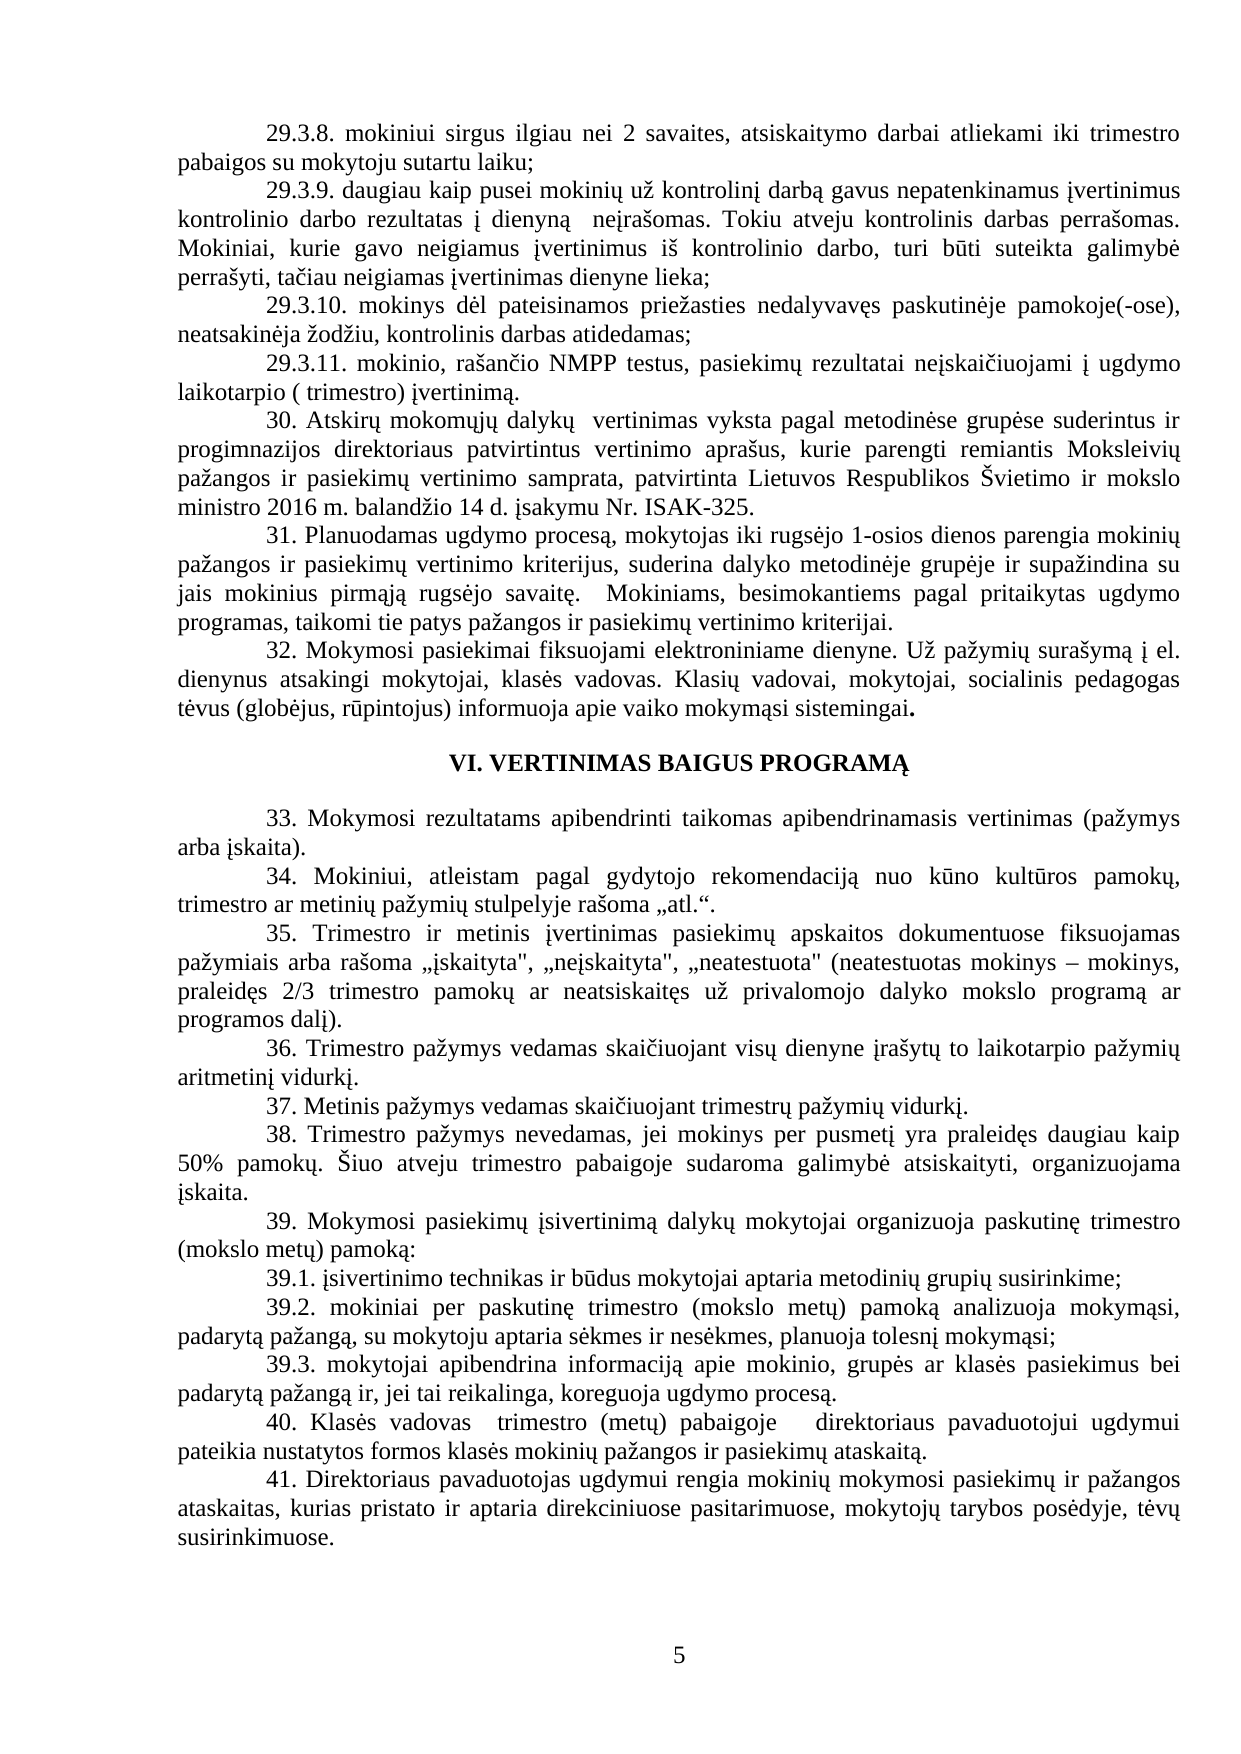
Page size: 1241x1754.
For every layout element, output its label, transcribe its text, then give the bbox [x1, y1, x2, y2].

text 39.3. mokytojai apibendrina informaciją apie mokinio, grupės ar klasės pasiekimus bei padarytą pažangą ir, jei tai reikalinga, koreguoja ugdymo procesą. [177, 1349, 1181, 1407]
text 29.3.9. daugiau kaip pusei mokinių už kontrolinį darbą gavus nepatenkinamus įvertinimus kontrolinio darbo rezultatas į dienyną neįrašomas. Tokiu atveju kontrolinis darbas perrašomas. Mokiniai, kurie gavo neigiamus įvertinimus iš kontrolinio darbo, turi būti suteikta galimybė perrašyti, tačiau neigiamas įvertinimas dienyne lieka; [177, 176, 1181, 291]
text 29.3.10. mokinys dėl pateisinamos priežasties nedalyvavęs paskutinėje pamokoje(-ose), neatsakinėja žodžiu, kontrolinis darbas atidedamas; [177, 291, 1181, 348]
text 36. Trimestro pažymys vedamas skaičiuojant visų dienyne įrašytų to laikotarpio pažymių aritmetinį vidurkį. [177, 1033, 1181, 1091]
text 39.1. įsivertinimo technikas ir būdus mokytojai aptaria metodinių grupių susirinkime; [177, 1263, 1181, 1292]
text 39. Mokymosi pasiekimų įsivertinimą dalykų mokytojai organizuoja paskutinę trimestro (mokslo metų) pamoką: [177, 1206, 1181, 1263]
text 38. Trimestro pažymys nevedamas, jei mokinys per pusmetį yra praleidęs daugiau kaip 50% pamokų. Šiuo atveju trimestro pabaigoje sudaroma galimybė atsiskaityti, organizuojama įskaita. [177, 1119, 1181, 1206]
text 32. Mokymosi pasiekimai fiksuojami elektroniniame dienyne. Už pažymių surašymą į el. dienynus atsakingi mokytojai, klasės vadovas. Klasių vadovai, mokytojai, socialinis pedagogas tėvus (globėjus, rūpintojus) informuoja apie vaiko mokymąsi sistemingai. [177, 636, 1181, 722]
text 33. Mokymosi rezultatams apibendrinti taikomas apibendrinamasis vertinimas (pažymys arba įskaita). [177, 803, 1181, 861]
text 41. Direktoriaus pavaduotojas ugdymui rengia mokinių mokymosi pasiekimų ir pažangos ataskaitas, kurias pristato ir aptaria direkciniuose pasitarimuose, mokytojų tarybos posėdyje, tėvų susirinkimuose. [177, 1464, 1181, 1551]
text 40. Klasės vadovas trimestro (metų) pabaigoje direktoriaus pavaduotojui ugdymui pateikia nustatytos formos klasės mokinių pažangos ir pasiekimų ataskaitą. [177, 1407, 1181, 1464]
text 30. Atskirų mokomųjų dalykų vertinimas vyksta pagal metodinėse grupėse suderintus ir progimnazijos direktoriaus patvirtintus vertinimo aprašus, kurie parengti remiantis Moksleivių pažangos ir pasiekimų vertinimo samprata, patvirtinta Lietuvos Respublikos Švietimo ir mokslo ministro 2016 m. balandžio 14 d. įsakymu Nr. ISAK-325. [177, 406, 1181, 521]
text 37. Metinis pažymys vedamas skaičiuojant trimestrų pažymių vidurkį. [177, 1091, 1181, 1119]
text 31. Planuodamas ugdymo procesą, mokytojas iki rugsėjo 1-osios dienos parengia mokinių pažangos ir pasiekimų vertinimo kriterijus, suderina dalyko metodinėje grupėje ir supažindina su jais mokinius pirmąją rugsėjo savaitę. Mokiniams, besimokantiems pagal pritaikytas ugdymo programas, taikomi tie patys pažangos ir pasiekimų vertinimo kriterijai. [177, 521, 1181, 636]
text 34. Mokiniui, atleistam pagal gydytojo rekomendaciją nuo kūno kultūros pamokų, trimestro ar metinių pažymių stulpelyje rašoma „atl.“. [177, 861, 1181, 918]
text 35. Trimestro ir metinis įvertinimas pasiekimų apskaitos dokumentuose fiksuojamas pažymiais arba rašoma „įskaityta", „neįskaityta", „neatestuota" (neatestuotas mokinys – mokinys, praleidęs 2/3 trimestro pamokų ar neatsiskaitęs už privalomojo dalyko mokslo programą ar programos dalį). [177, 918, 1181, 1033]
text 29.3.8. mokiniui sirgus ilgiau nei 2 savaites, atsiskaitymo darbai atliekami iki trimestro pabaigos su mokytoju sutartu laiku; [177, 118, 1181, 176]
text 39.2. mokiniai per paskutinę trimestro (mokslo metų) pamoką analizuoja mokymąsi, padarytą pažangą, su mokytoju aptaria sėkmes ir nesėkmes, planuoja tolesnį mokymąsi; [177, 1292, 1181, 1349]
text 29.3.11. mokinio, rašančio NMPP testus, pasiekimų rezultatai neįskaičiuojami į ugdymo laikotarpio ( trimestro) įvertinimą. [177, 348, 1181, 406]
text VI. VERTINIMAS BAIGUS PROGRAMĄ [177, 748, 1181, 777]
